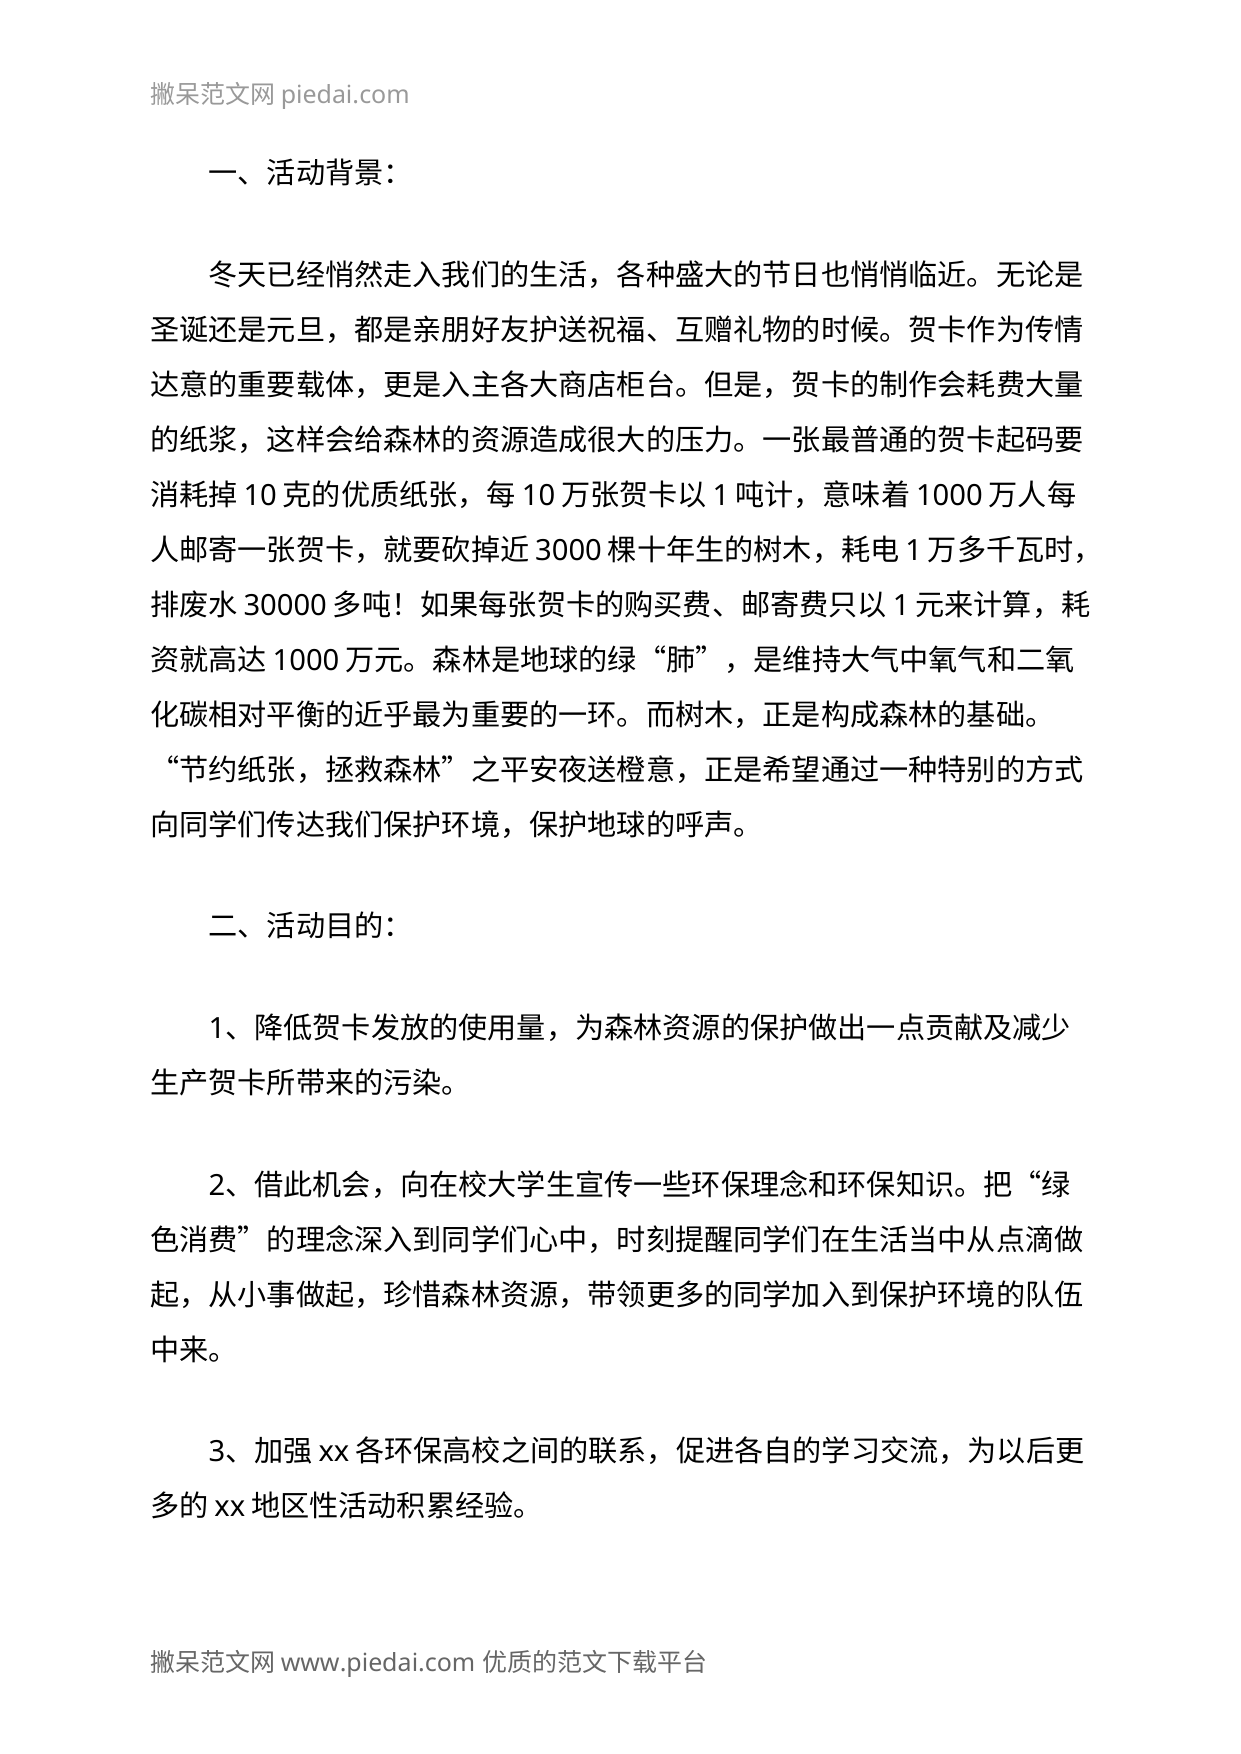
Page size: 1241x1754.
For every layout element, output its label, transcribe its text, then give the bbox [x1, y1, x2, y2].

text 二、活动目的： [150, 903, 1090, 945]
text 1、降低贺卡发放的使用量，为森林资源的保护做出一点贡献及减少生产贺卡所带来的污染。 [150, 1005, 1090, 1102]
text 3、加强xx各环保高校之间的联系，促进各自的学习交流，为以后更多的xx地区性活动积累经验。 [150, 1428, 1090, 1525]
text 冬天已经悄然走入我们的生活，各种盛大的节日也悄悄临近。无论是圣诞还是元旦，都是亲朋好友护送祝福、互赠礼物的时候。贺卡作为传情达意的重要载体，更是入主各大商店柜台。但是，贺卡的制作会耗费大量的纸浆，这样会给森林的资源造成很大的压力。一张最普通的贺卡起码要消耗掉10克的优质纸张，每10万张贺卡以1吨计，意味着1000万人每人邮寄一张贺卡，就要砍掉近3000棵十年生的树木，耗电1万多千瓦时，排废水30000多吨！如果每张贺卡的购买费、邮寄费只以1元来计算，耗资就高达1000万元。森林是地球的绿“肺”，是维持大气中氧气和二氧化碳相对平衡的近乎最为重要的一环。而树木，正是构成森林的基础。“节约纸张，拯救森林”之平安夜送橙意，正是希望通过一种特别的方式向同学们传达我们保护环境，保护地球的呼声。 [150, 252, 1090, 843]
text 2、借此机会，向在校大学生宣传一些环保理念和环保知识。把“绿色消费”的理念深入到同学们心中，时刻提醒同学们在生活当中从点滴做起，从小事做起，珍惜森林资源，带领更多的同学加入到保护环境的队伍中来。 [150, 1161, 1090, 1368]
text 一、活动背景： [150, 150, 1090, 192]
